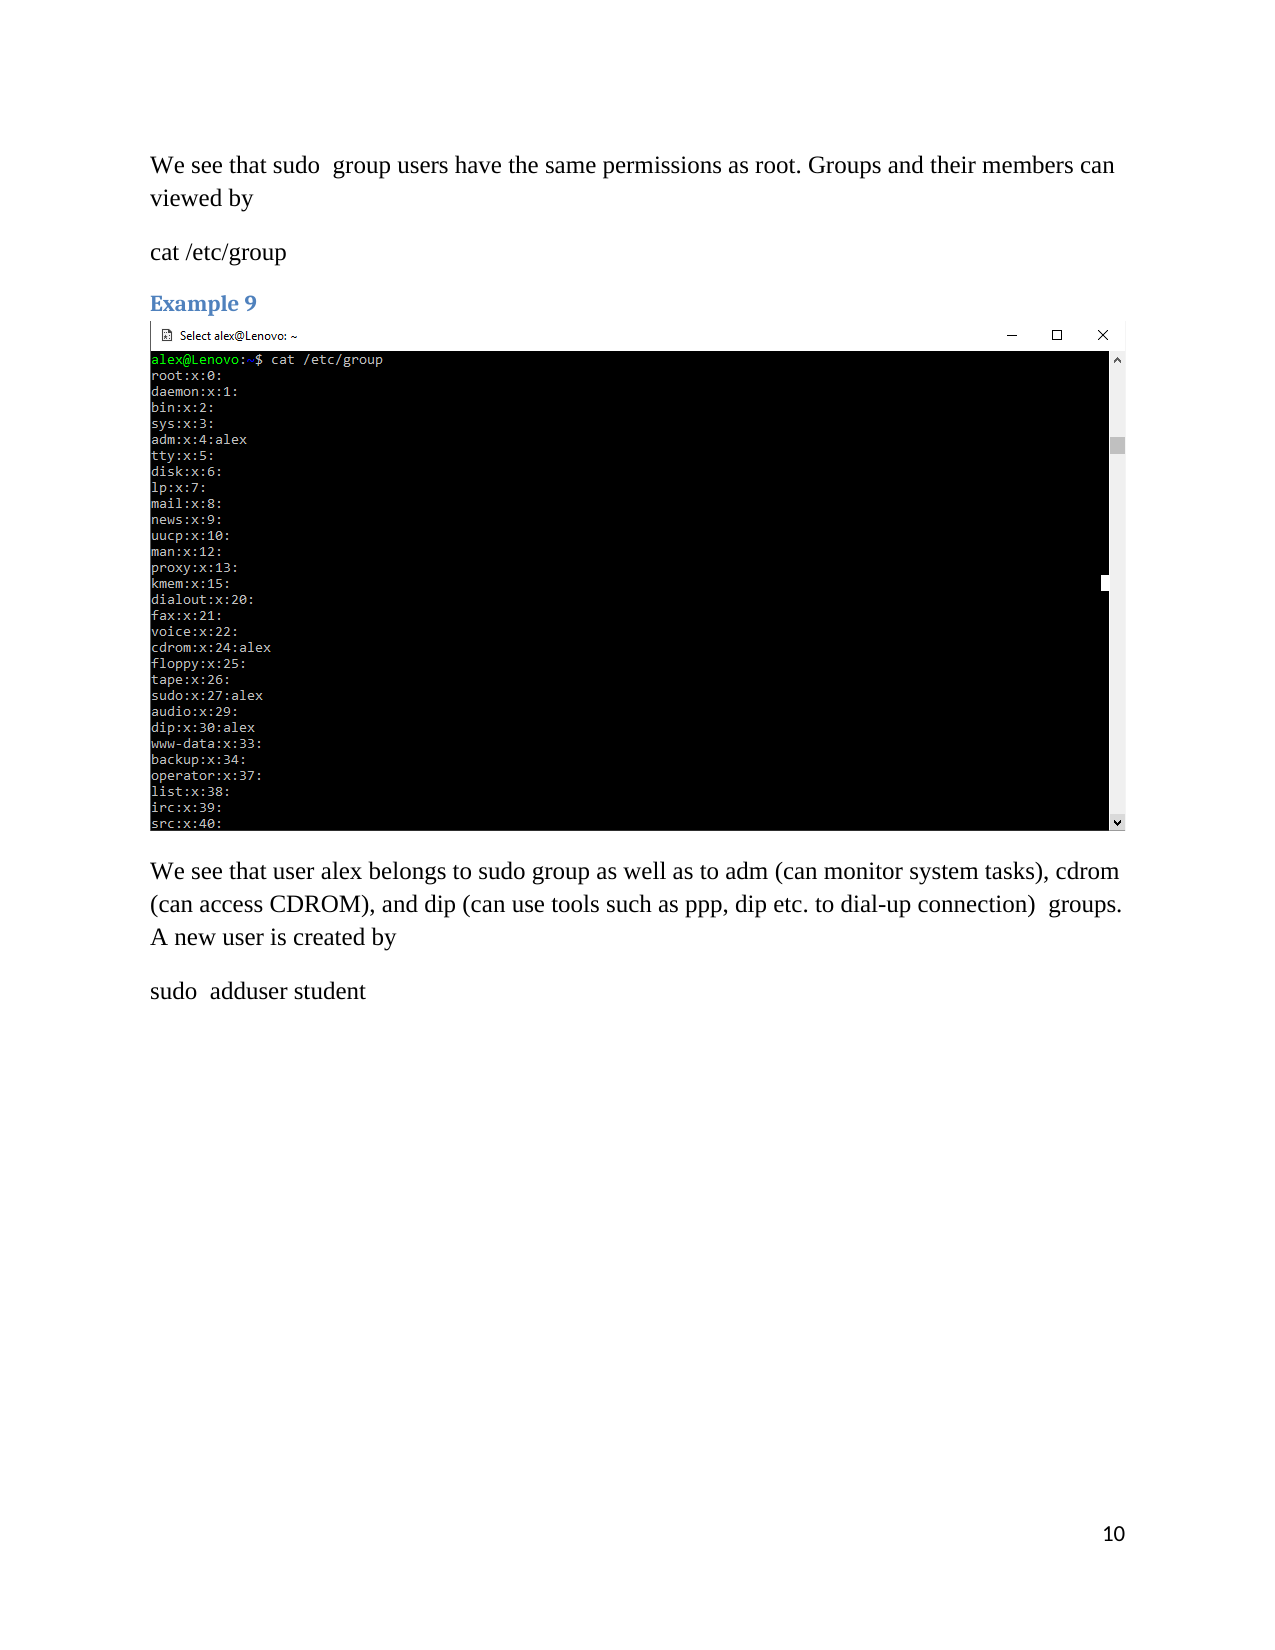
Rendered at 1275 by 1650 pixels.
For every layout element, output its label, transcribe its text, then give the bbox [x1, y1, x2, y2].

text We see that user alex belongs to sudo group as well as to adm (can monitor system tasks), cdrom (can access CDROM), and dip (can use tools such as ppp, dip etc. to dial-up connection) groups. A new user is created by [150, 856, 1125, 951]
picture [150, 321, 1125, 831]
text We see that sudo group users have the same permissions as root. Groups and their members can viewed by [150, 150, 1125, 212]
text sudo adduser student [150, 976, 1125, 1004]
text cat /etc/group [150, 237, 1125, 266]
subtitle Example 9 [150, 291, 1125, 317]
